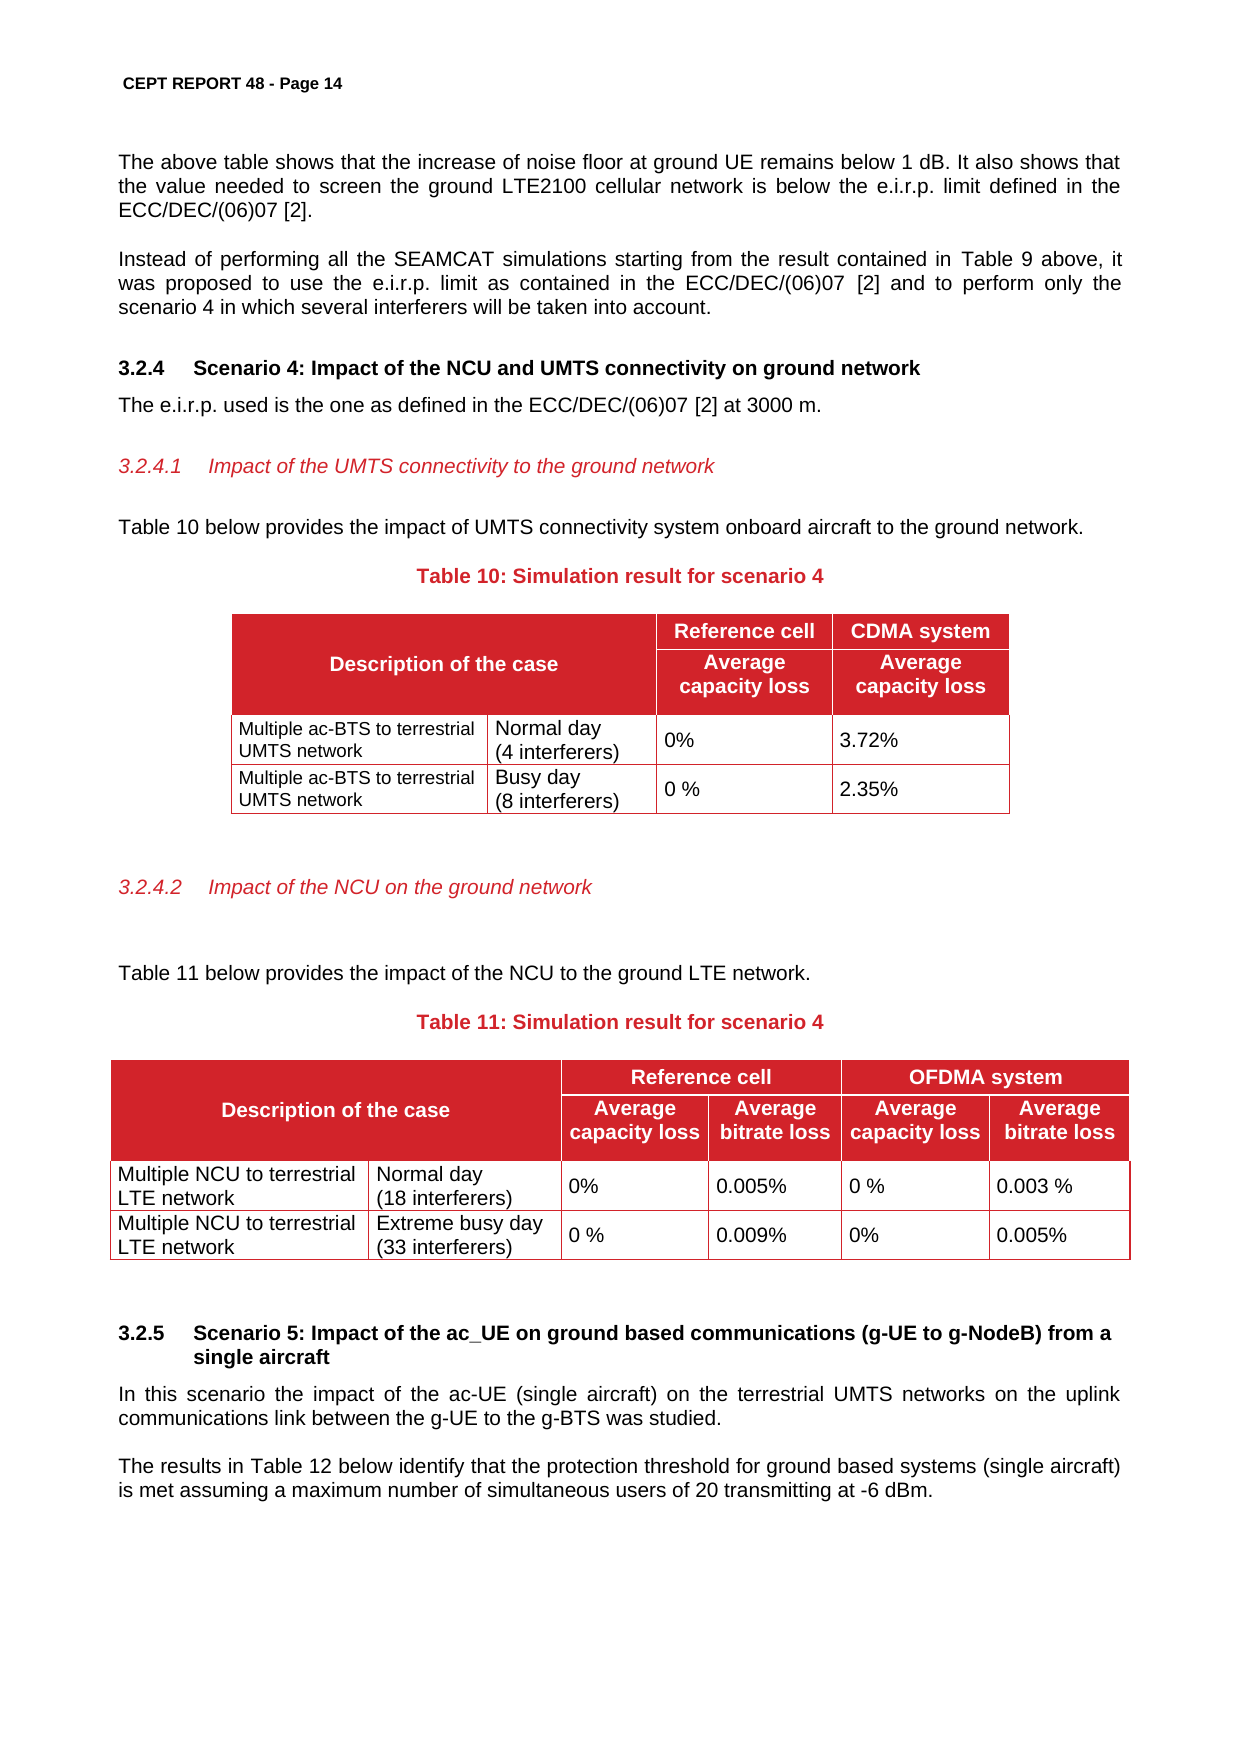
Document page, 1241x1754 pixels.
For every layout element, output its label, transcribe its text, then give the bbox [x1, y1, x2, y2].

table_header Description of the case [111, 1060, 561, 1161]
table_cell Multiple NCU to terrestrial LTE network [111, 1162, 368, 1209]
subtitle Scenario 5: Impact of the ac_UE on ground based communications (g-UE to g-NodeB) from a single aircraft [118, 1321, 1122, 1369]
table_cell Average bitrate loss [709, 1096, 841, 1161]
table_cell Average capacity loss [657, 650, 832, 715]
table_cell 2.35% [833, 765, 1009, 813]
table_cell 0.005% [709, 1162, 841, 1209]
table_cell 0% [657, 716, 832, 764]
table_cell 0% [562, 1162, 708, 1209]
table_cell Normal day (4 interferers) [488, 716, 656, 764]
text The e.i.r.p. used is the one as defined in the ECC/DEC/(06)07 [2] at 3000 m. [118, 393, 1122, 417]
subtitle Impact of the NCU on the ground network [118, 875, 1122, 899]
table_cell 3.72% [833, 716, 1009, 764]
table_cell 0% [842, 1211, 989, 1258]
text In this scenario the impact of the ac-UE (single aircraft) on the terrestrial UMTS networks on the uplink communications link between the g-UE to the g-BTS was studied. [118, 1381, 1122, 1429]
subtitle Scenario 4: Impact of the NCU and UMTS connectivity on ground network [118, 356, 1122, 380]
table_cell 0 % [842, 1162, 989, 1209]
text Table 10: Simulation result for scenario 4 [118, 563, 1122, 587]
table_cell 0.005% [990, 1211, 1129, 1258]
subtitle Impact of the UMTS connectivity to the ground network [118, 454, 1122, 478]
text The results in Table 12 below identify that the protection threshold for ground based systems (single aircraft) is met assuming a maximum number of simultaneous users of 20 transmitting at -6 dBm. [118, 1454, 1122, 1502]
table_cell Average capacity loss [842, 1096, 989, 1161]
table_header CDMA system [833, 614, 1009, 649]
table_cell 0 % [657, 765, 832, 813]
table_cell Average capacity loss [833, 650, 1009, 715]
table_cell Multiple ac-BTS to terrestrial UMTS network [232, 716, 487, 764]
table_cell Multiple NCU to terrestrial LTE network [111, 1211, 368, 1258]
table_cell Busy day (8 interferers) [488, 765, 656, 813]
table_cell 0 % [562, 1211, 708, 1258]
table_header Description of the case [232, 614, 656, 715]
table_cell 0.009% [709, 1211, 841, 1258]
table_cell Average bitrate loss [990, 1096, 1129, 1161]
table_header OFDMA system [842, 1060, 1129, 1094]
text Table 10 below provides the impact of UMTS connectivity system onboard aircraft to the ground network. [118, 491, 1122, 538]
table_header Reference cell [562, 1060, 841, 1094]
table_cell Normal day (18 interferers) [369, 1162, 561, 1209]
text Table 11: Simulation result for scenario 4 [118, 1009, 1122, 1033]
text Table 11 below provides the impact of the NCU to the ground LTE network. [118, 961, 1122, 984]
table_cell Multiple ac-BTS to terrestrial UMTS network [232, 765, 487, 813]
text The above table shows that the increase of noise floor at ground UE remains below 1 dB. It also shows that the value needed to screen the ground LTE2100 cellular network is below the e.i.r.p. limit defined in the ECC/DEC/(06)07 [2]. [118, 150, 1122, 222]
table_cell 0.003 % [990, 1162, 1129, 1209]
table_header Reference cell [657, 614, 832, 649]
text Instead of performing all the SEAMCAT simulations starting from the result contained in Table 9 above, it was proposed to use the e.i.r.p. limit as contained in the ECC/DEC/(06)07 [2] and to perform only the scenario 4 in which several interferers will be taken into account. [118, 247, 1122, 319]
table_cell Extreme busy day (33 interferers) [369, 1211, 561, 1258]
table_cell Average capacity loss [562, 1096, 708, 1161]
